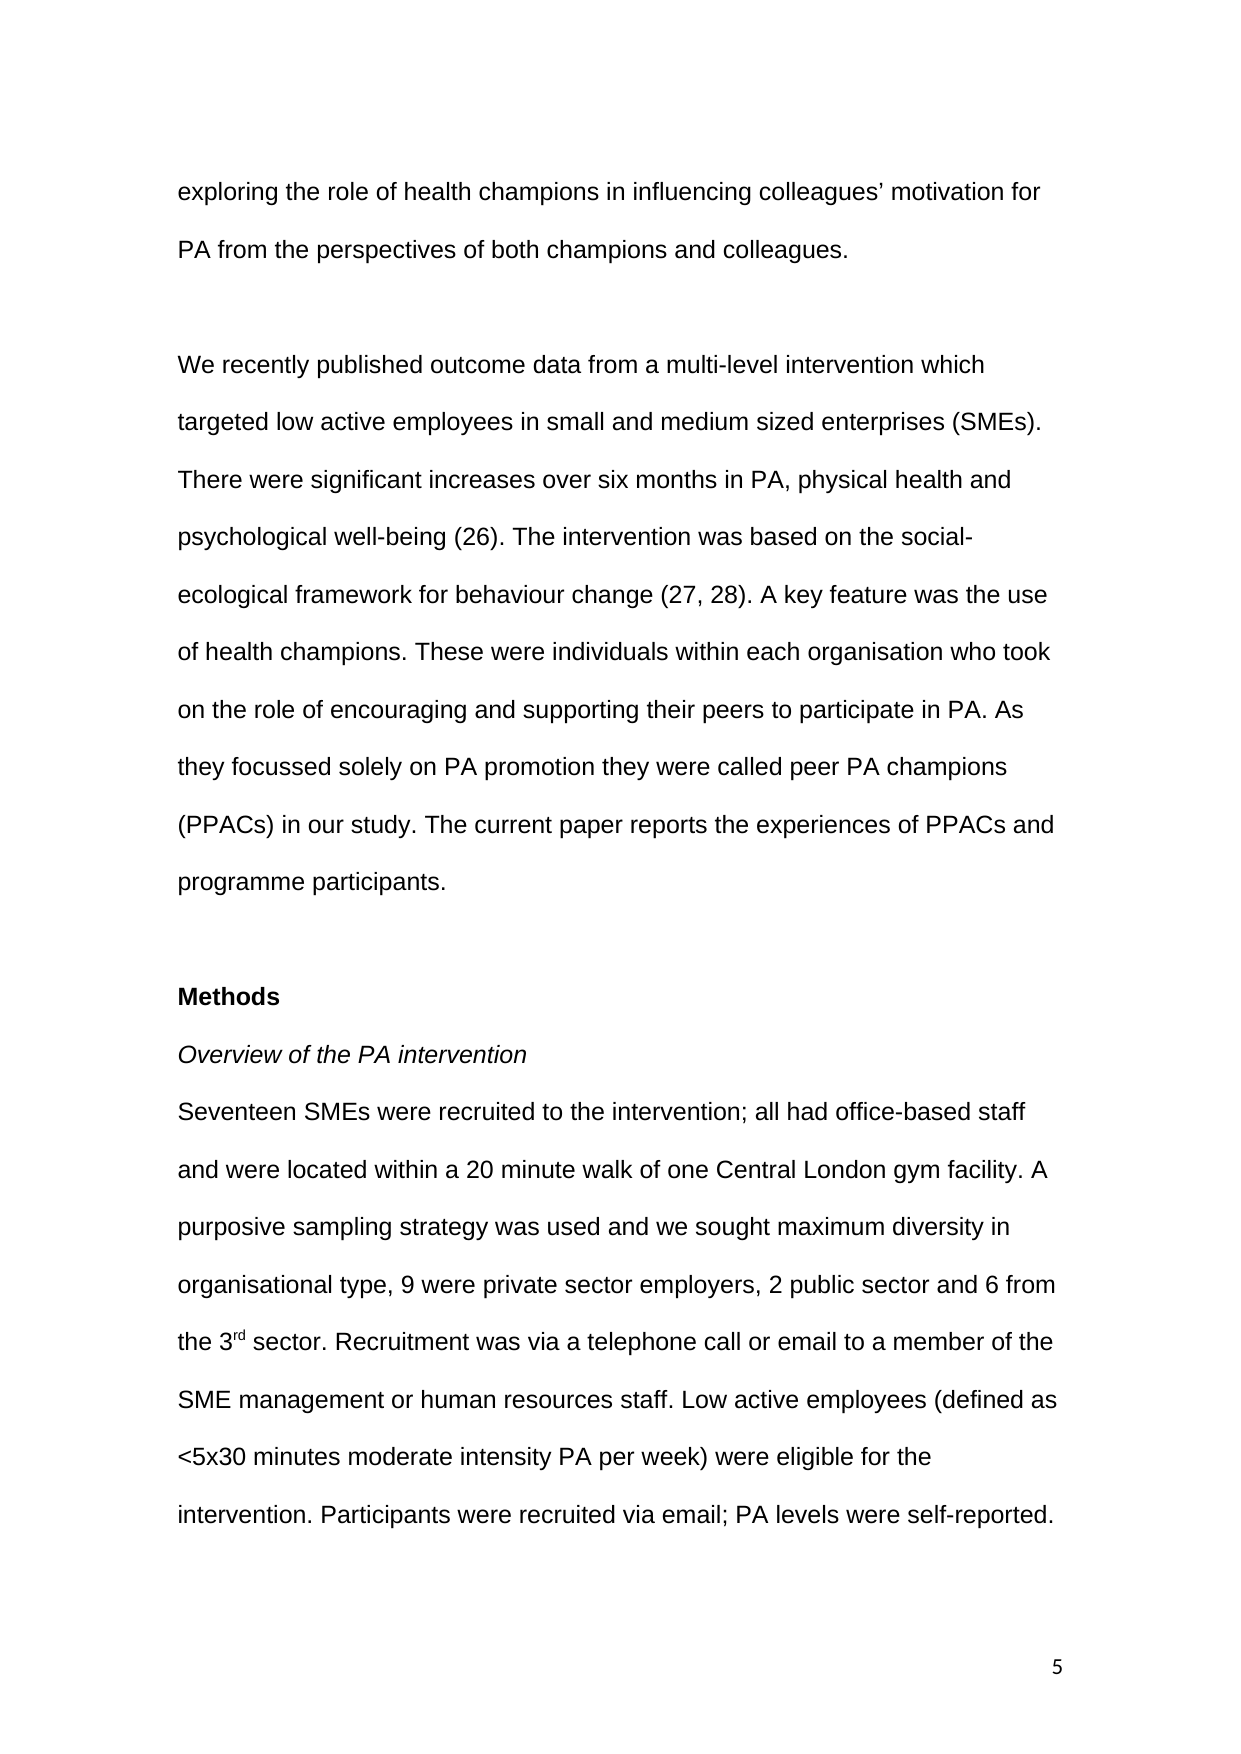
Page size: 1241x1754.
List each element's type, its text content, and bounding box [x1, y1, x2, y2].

text Methods [177, 982, 1063, 1011]
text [177, 1097, 1063, 1528]
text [177, 177, 1063, 263]
text Overview of the PA intervention [177, 1040, 1063, 1068]
text We recently published outcome data from a multi-level intervention which targeted low active employees in small and medium sized enterprises (SMEs). There were significant increases over six months in PA, physical health and psychological well-being (26). The intervention was based on the social-ecological framework for behaviour change (27, 28). A key feature was the use of health champions. These were individuals within each organisation who took on the role of encouraging and supporting their peers to participate in PA. As they focussed solely on PA promotion they were called peer PA champions (PPACs) in our study. The current paper reports the experiences of PPACs and programme participants. [177, 350, 1063, 896]
